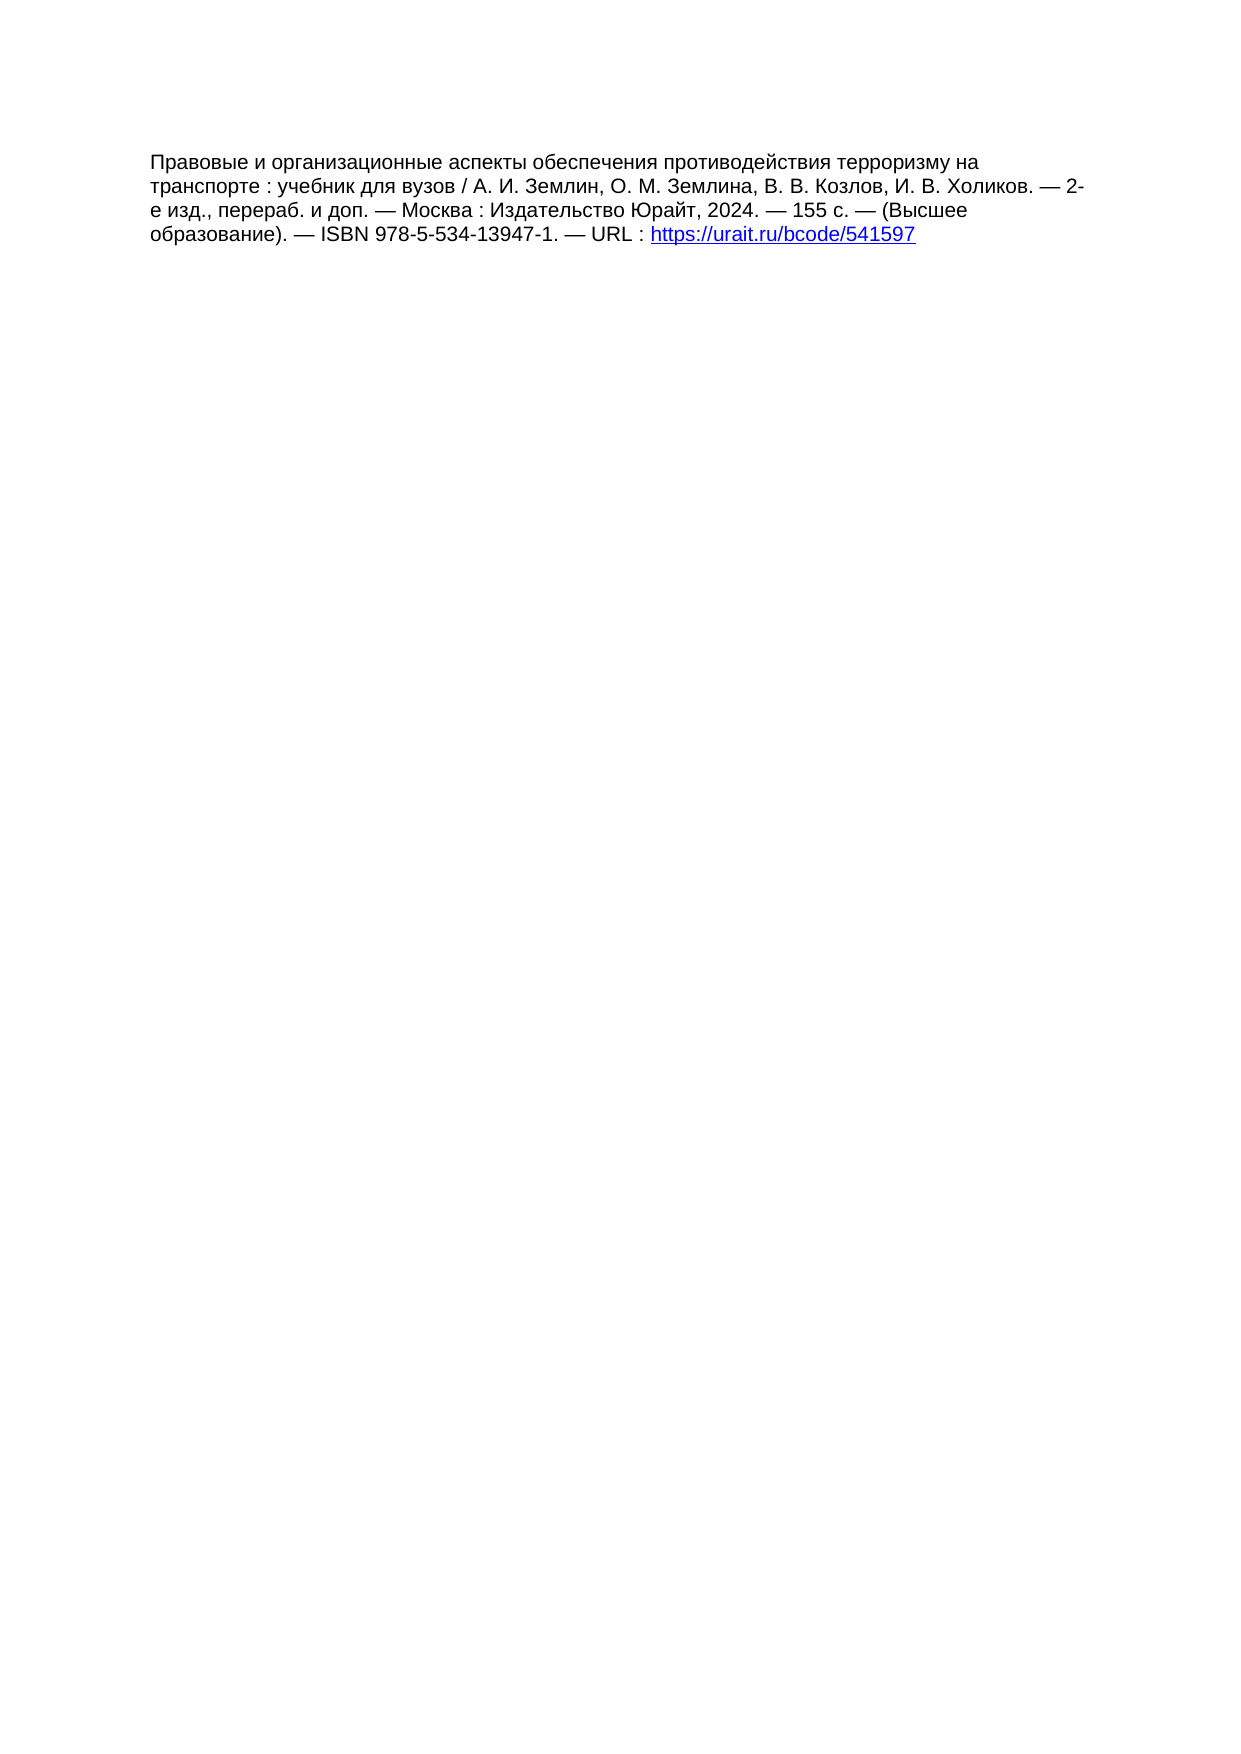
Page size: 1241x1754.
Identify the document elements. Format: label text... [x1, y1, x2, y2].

text Правовые и организационные аспекты обеспечения противодействия терроризму на транспорте : учебник для вузов / А. И. Землин, О. М. Землина, В. В. Козлов, И. В. Холиков. — 2-е изд., перераб. и доп. — Москва : Издательство Юрайт, 2024. — 155 с. — (Высшее образование). — ISBN 978-5-534-13947-1. — URL : https://urait.ru/bcode/541597 [150, 150, 1090, 246]
